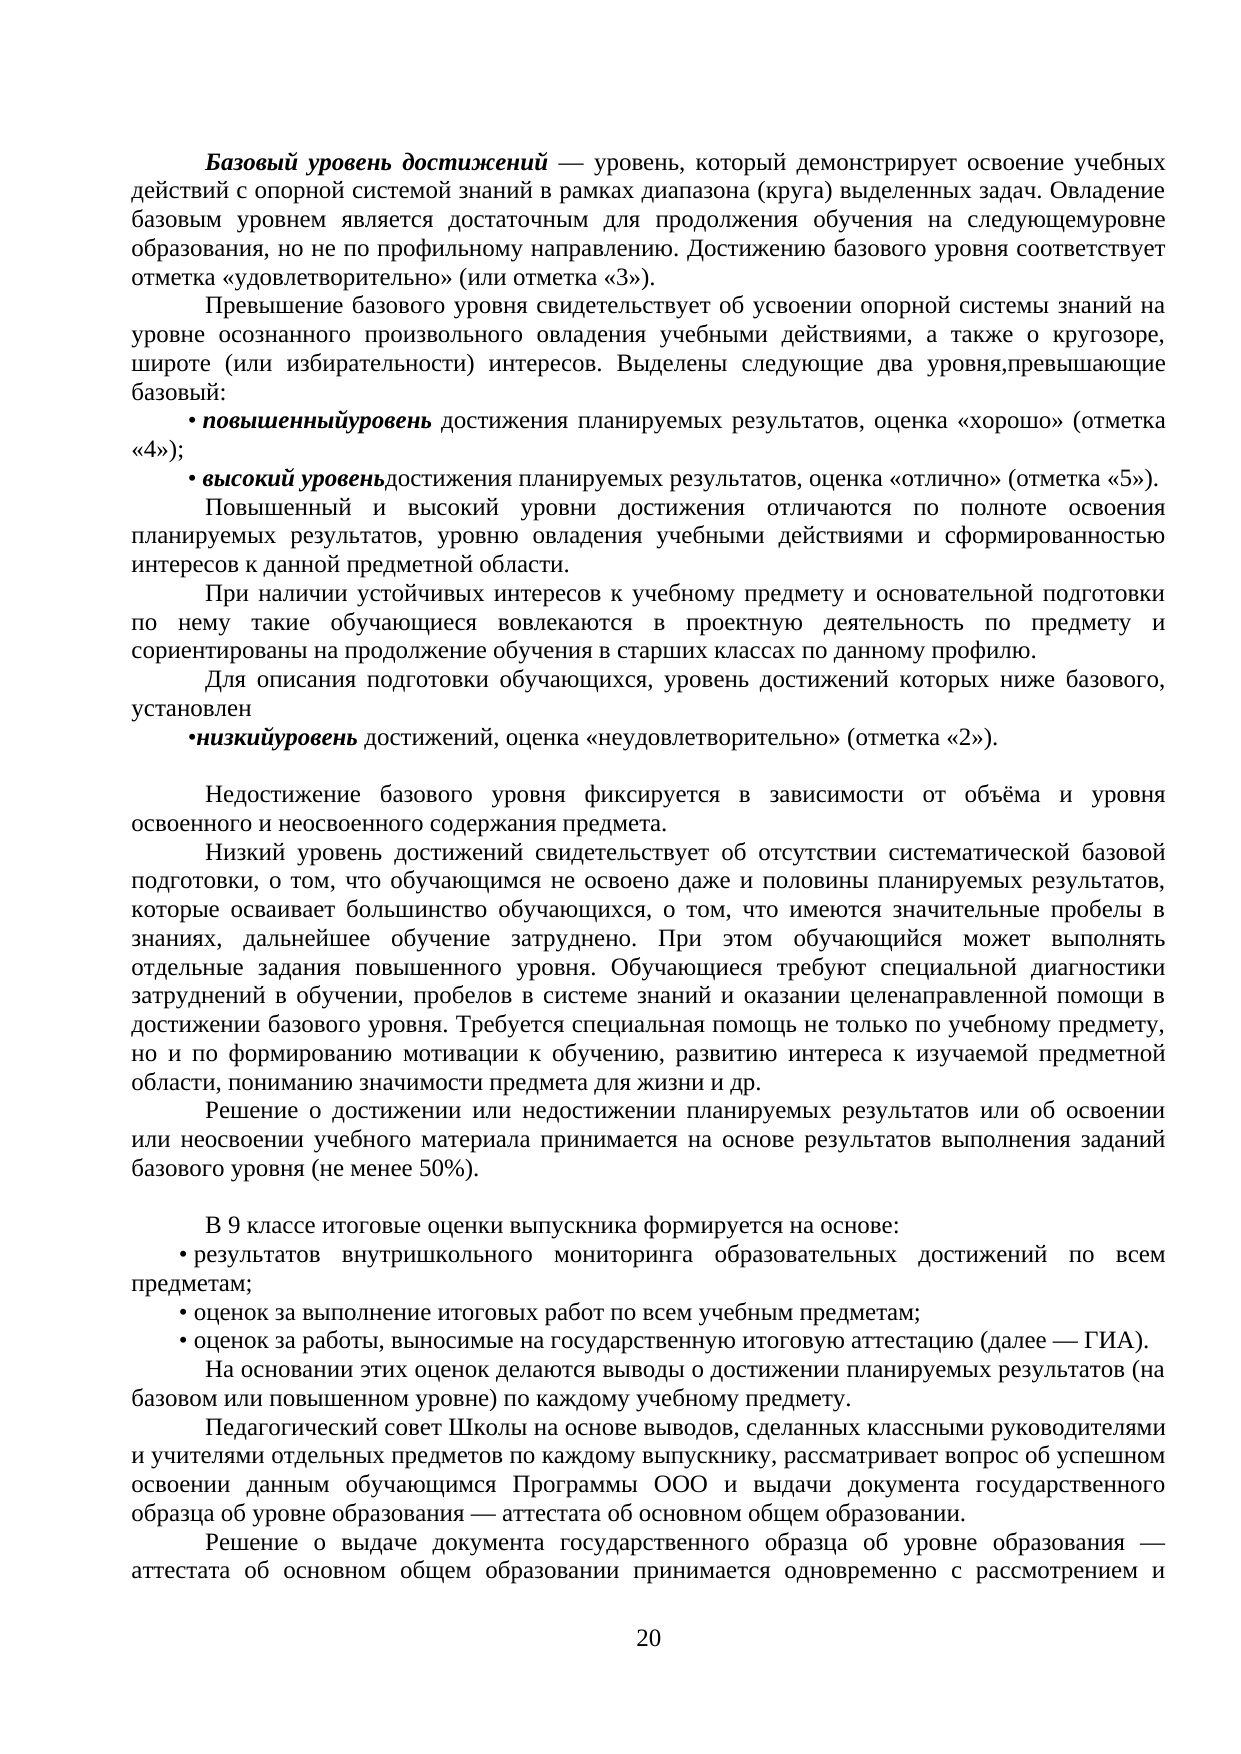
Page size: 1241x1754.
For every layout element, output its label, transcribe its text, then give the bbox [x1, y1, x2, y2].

text При наличии устойчивых интересов к учебному предмету и основательной подготовки по нему такие обучающиеся вовлекаются в проектную деятельность по предмету и сориентированы на продолжение обучения в старших классах по данному профилю. [131, 578, 1166, 664]
text Повышенный и высокий уровни достижения отличаются по полноте освоения планируемых результатов, уровню овладения учебными действиями и сформированностью интересов к данной предметной области. [131, 492, 1166, 578]
text Недостижение базового уровня фиксируется в зависимости от объёма и уровня освоенного и неосвоенного содержания предмета. [131, 779, 1166, 837]
text • повышенныйуровень достижения планируемых результатов, оценка «хорошо» (отметка «4»); [131, 406, 1166, 463]
text Базовый уровень достижений — уровень, который демонстрирует освоение учебных действий с опорной системой знаний в рамках диапазона (круга) выделенных задач. Овладение базовым уровнем является достаточным для продолжения обучения на следующемуровне образования, но не по профильному направлению. Достижению базового уровня соответствует отметка «удовлетворительно» (или отметка «3»). [131, 147, 1166, 291]
text • высокий уровеньдостижения планируемых результатов, оценка «отлично» (отметка «5»). [131, 463, 1166, 492]
text • результатов внутришкольного мониторинга образовательных достижений по всем предметам; [131, 1239, 1166, 1297]
text Низкий уровень достижений свидетельствует об отсутствии систематической базовой подготовки, о том, что обучающимся не освоено даже и половины планируемых результатов, которые осваивает большинство обучающихся, о том, что имеются значительные пробелы в знаниях, дальнейшее обучение затруднено. При этом обучающийся может выполнять отдельные задания повышенного уровня. Обучающиеся требуют специальной диагностики затруднений в обучении, пробелов в системе знаний и оказании целенаправленной помощи в достижении базового уровня. Требуется специальная помощь не только по учебному предмету, но и по формированию мотивации к обучению, развитию интереса к изучаемой предметной области, пониманию значимости предмета для жизни и др. [131, 837, 1166, 1096]
text •низкийуровень достижений, оценка «неудовлетворительно» (отметка «2»). [131, 722, 1166, 751]
text В 9 классе итоговые оценки выпускника формируется на основе: [131, 1211, 1166, 1239]
text Решение о достижении или недостижении планируемых результатов или об освоении или неосвоении учебного материала принимается на основе результатов выполнения заданий базового уровня (не менее 50%). [131, 1096, 1166, 1182]
text На основании этих оценок делаются выводы о достижении планируемых результатов (на базовом или повышенном уровне) по каждому учебному предмету. [131, 1354, 1166, 1412]
text Превышение базового уровня свидетельствует об усвоении опорной системы знаний на уровне осознанного произвольного овладения учебными действиями, а также о кругозоре, широте (или избирательности) интересов. Выделены следующие два уровня,превышающие базовый: [131, 291, 1166, 406]
text • оценок за работы, выносимые на государственную итоговую аттестацию (далее — ГИА). [131, 1326, 1166, 1354]
text Педагогический совет Школы на основе выводов, сделанных классными руководителями и учителями отдельных предметов по каждому выпускнику, рассматривает вопрос об успешном освоении данным обучающимся Программы ООО и выдачи документа государственного образца об уровне образования — аттестата об основном общем образовании. [131, 1412, 1166, 1527]
text Для описания подготовки обучающихся, уровень достижений которых ниже базового, установлен [131, 664, 1166, 722]
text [131, 1527, 1166, 1584]
text • оценок за выполнение итоговых работ по всем учебным предметам; [131, 1297, 1166, 1326]
